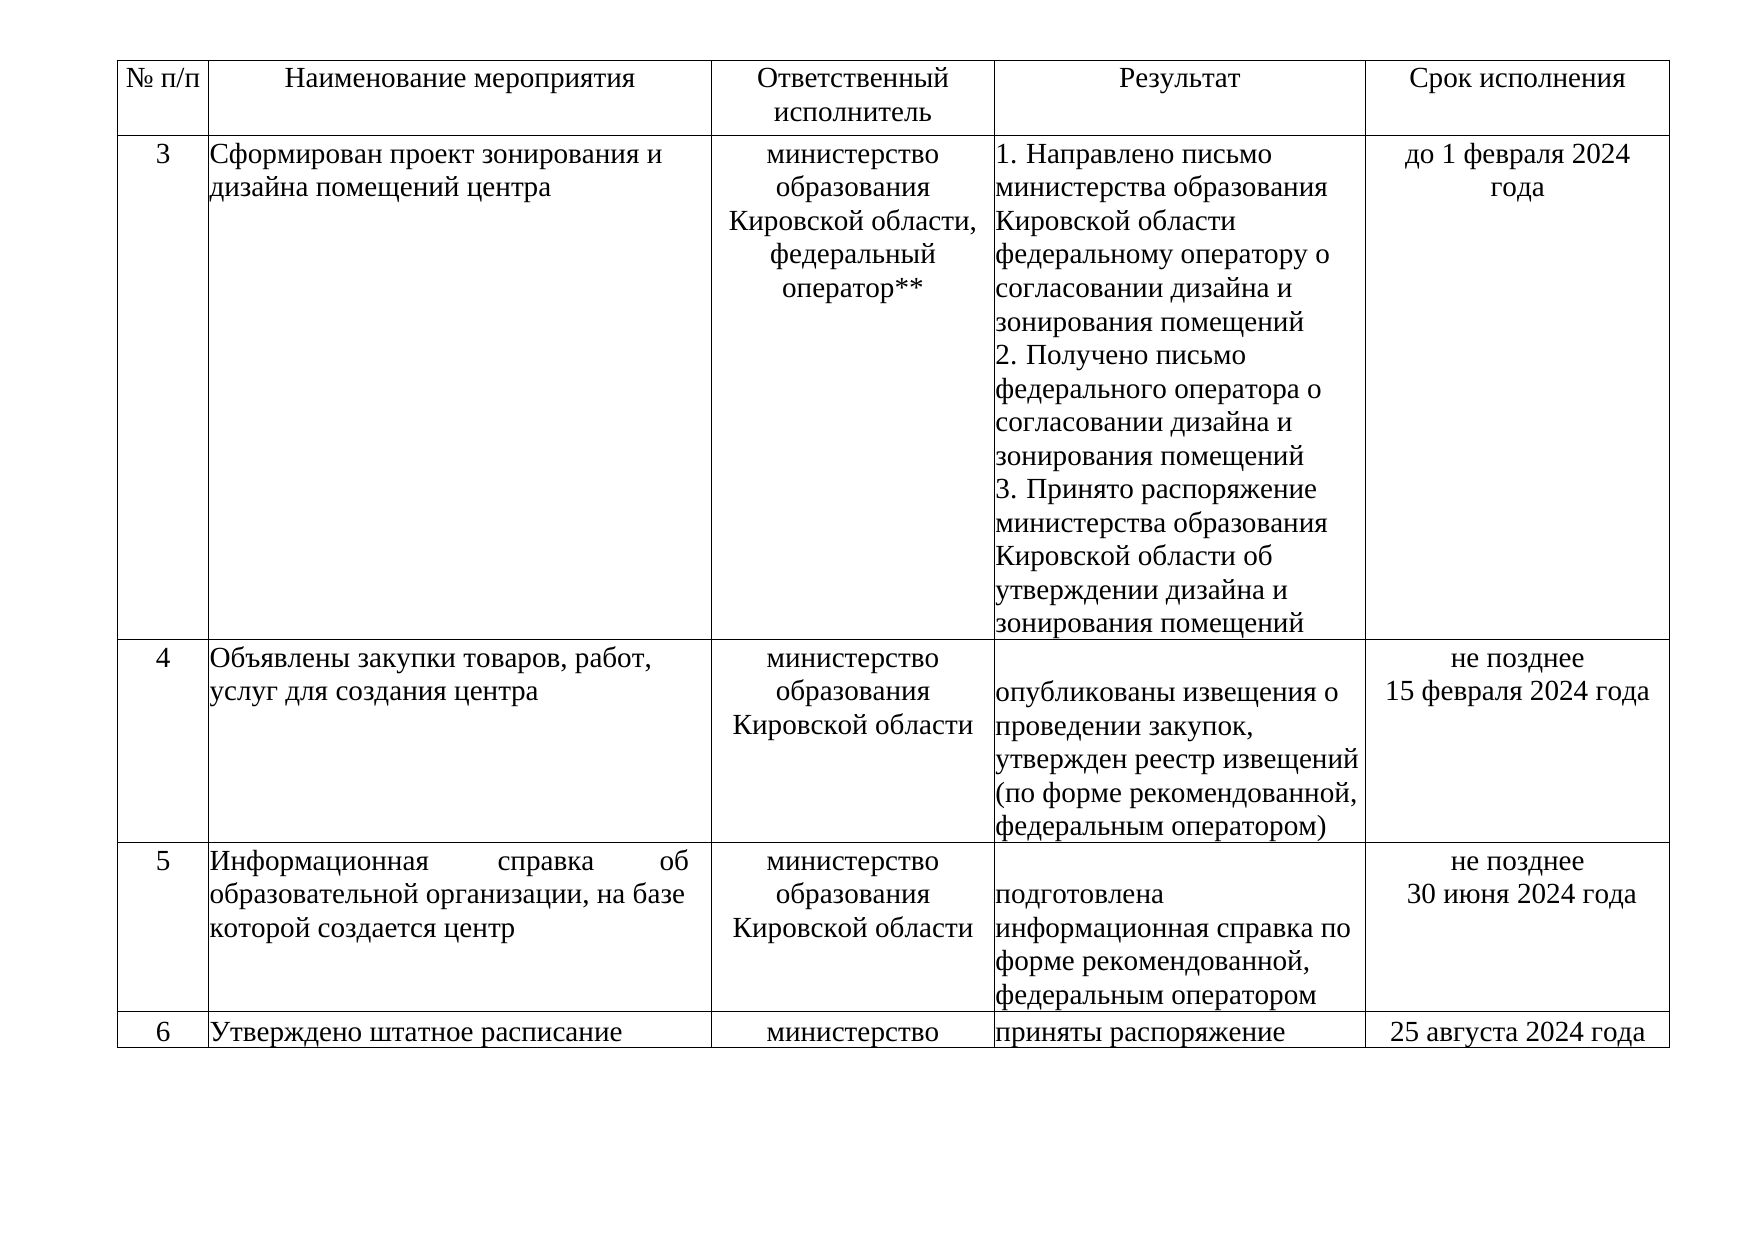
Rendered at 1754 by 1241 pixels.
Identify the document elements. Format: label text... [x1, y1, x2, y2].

table_cell министерство образования Кировской области [712, 843, 994, 1011]
table_cell не позднее 15 февраля 2024 года [1366, 640, 1669, 842]
table_cell Информационная справка об образовательной организации, на базе которой создается центр [209, 843, 711, 1011]
table_cell 6 [118, 1012, 208, 1047]
table_header Срок исполнения [1366, 61, 1669, 135]
table_header Наименование мероприятия [209, 61, 711, 135]
table_cell подготовлена информационная справка по форме рекомендованной, федеральным оператором [995, 843, 1365, 1011]
table_cell 5 [118, 843, 208, 1011]
table_cell Объявлены закупки товаров, работ, услуг для создания центра [209, 640, 711, 842]
table_cell 4 [118, 640, 208, 842]
table_cell 25 августа 2024 года [1366, 1012, 1669, 1047]
table_cell Направлено письмо министерства образования Кировской области федеральному оператору о согласовании дизайна и зонирования помещений Получено письмо федерального оператора о согласовании дизайна и зонирования помещений Принято распоряжение министерства образования Кировской области об утверждении дизайна и зонирования помещений [995, 136, 1365, 639]
table_header № п/п [118, 61, 208, 135]
table_cell министерство [712, 1012, 994, 1047]
table_cell 3 [118, 136, 208, 639]
table_cell министерство образования Кировской области [712, 640, 994, 842]
table_cell до 1 февраля 2024 года [1366, 136, 1669, 639]
table_cell не позднее 30 июня 2024 года [1366, 843, 1669, 1011]
table_cell Утверждено штатное расписание [209, 1012, 711, 1047]
table_cell приняты распоряжение [995, 1012, 1365, 1047]
table_header Ответственный исполнитель [712, 61, 994, 135]
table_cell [712, 136, 994, 639]
table_header Результат [995, 61, 1365, 135]
table_cell Сформирован проект зонирования и дизайна помещений центра [209, 136, 711, 639]
table_cell опубликованы извещения о проведении закупок, утвержден реестр извещений (по форме рекомендованной, федеральным оператором) [995, 640, 1365, 842]
